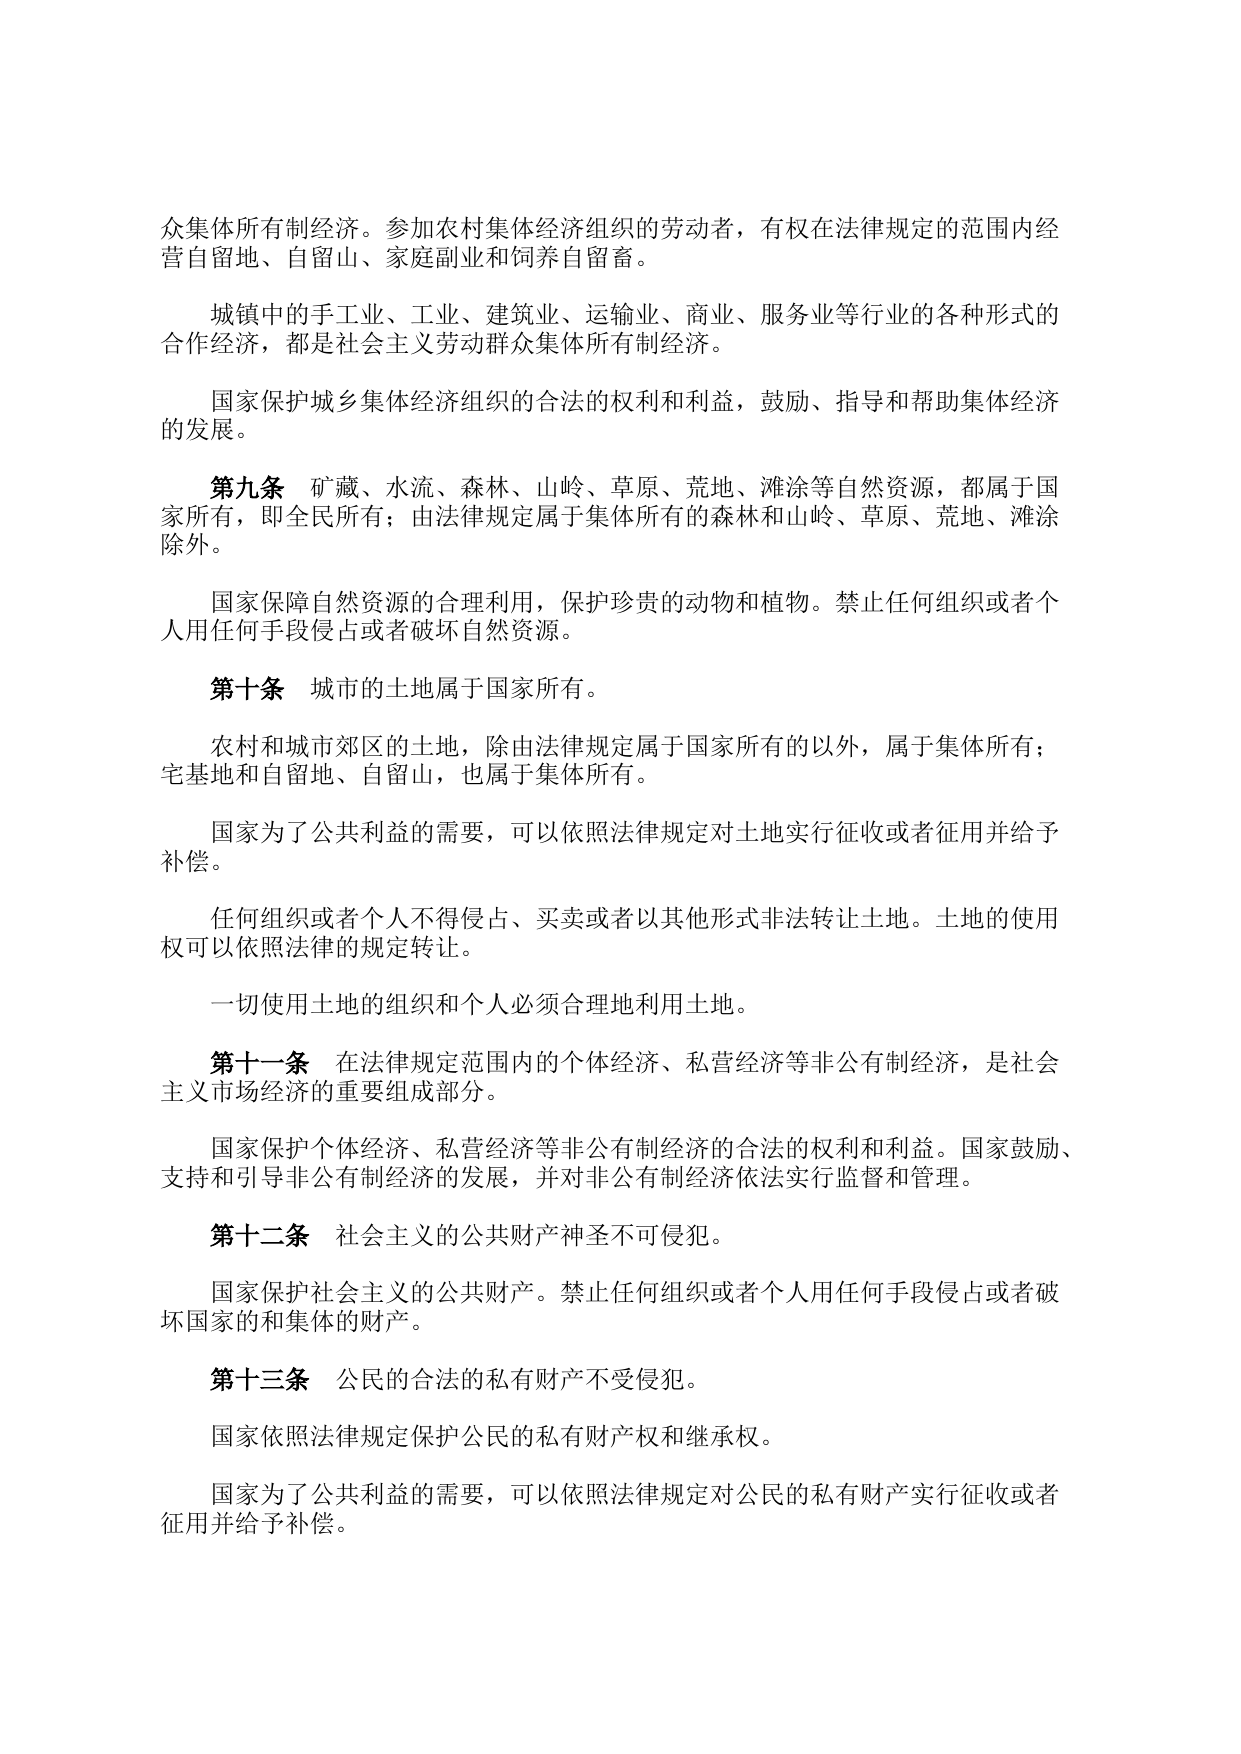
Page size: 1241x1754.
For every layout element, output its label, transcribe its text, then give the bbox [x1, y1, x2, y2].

text 国家为了公共利益的需要，可以依照法律规定对公民的私有财产实行征收或者征用并给予补偿。 [159, 1478, 1081, 1536]
text 第九条 矿藏、水流、森林、山岭、草原、荒地、滩涂等自然资源，都属于国家所有，即全民所有；由法律规定属于集体所有的森林和山岭、草原、荒地、滩涂除外。 [159, 471, 1081, 557]
text 国家依照法律规定保护公民的私有财产权和继承权。 [159, 1421, 1081, 1449]
text 第十条 城市的土地属于国家所有。 [159, 672, 1081, 701]
text 国家保障自然资源的合理利用，保护珍贵的动物和植物。禁止任何组织或者个人用任何手段侵占或者破坏自然资源。 [159, 586, 1081, 643]
text 国家保护个体经济、私营经济等非公有制经济的合法的权利和利益。国家鼓励、支持和引导非公有制经济的发展，并对非公有制经济依法实行监督和管理。 [159, 1133, 1081, 1190]
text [159, 213, 1081, 270]
text 城镇中的手工业、工业、建筑业、运输业、商业、服务业等行业的各种形式的合作经济，都是社会主义劳动群众集体所有制经济。 [159, 299, 1081, 356]
text 第十二条 社会主义的公共财产神圣不可侵犯。 [159, 1219, 1081, 1248]
text 任何组织或者个人不得侵占、买卖或者以其他形式非法转让土地。土地的使用权可以依照法律的规定转让。 [159, 903, 1081, 960]
text 第十三条 公民的合法的私有财产不受侵犯。 [159, 1363, 1081, 1392]
text 一切使用土地的组织和个人必须合理地利用土地。 [159, 989, 1081, 1017]
text 国家保护社会主义的公共财产。禁止任何组织或者个人用任何手段侵占或者破坏国家的和集体的财产。 [159, 1277, 1081, 1334]
text 国家为了公共利益的需要，可以依照法律规定对土地实行征收或者征用并给予补偿。 [159, 816, 1081, 873]
text 第十一条 在法律规定范围内的个体经济、私营经济等非公有制经济，是社会主义市场经济的重要组成部分。 [159, 1047, 1081, 1104]
text 农村和城市郊区的土地，除由法律规定属于国家所有的以外，属于集体所有；宅基地和自留地、自留山，也属于集体所有。 [159, 730, 1081, 787]
text 国家保护城乡集体经济组织的合法的权利和利益，鼓励、指导和帮助集体经济的发展。 [159, 385, 1081, 442]
